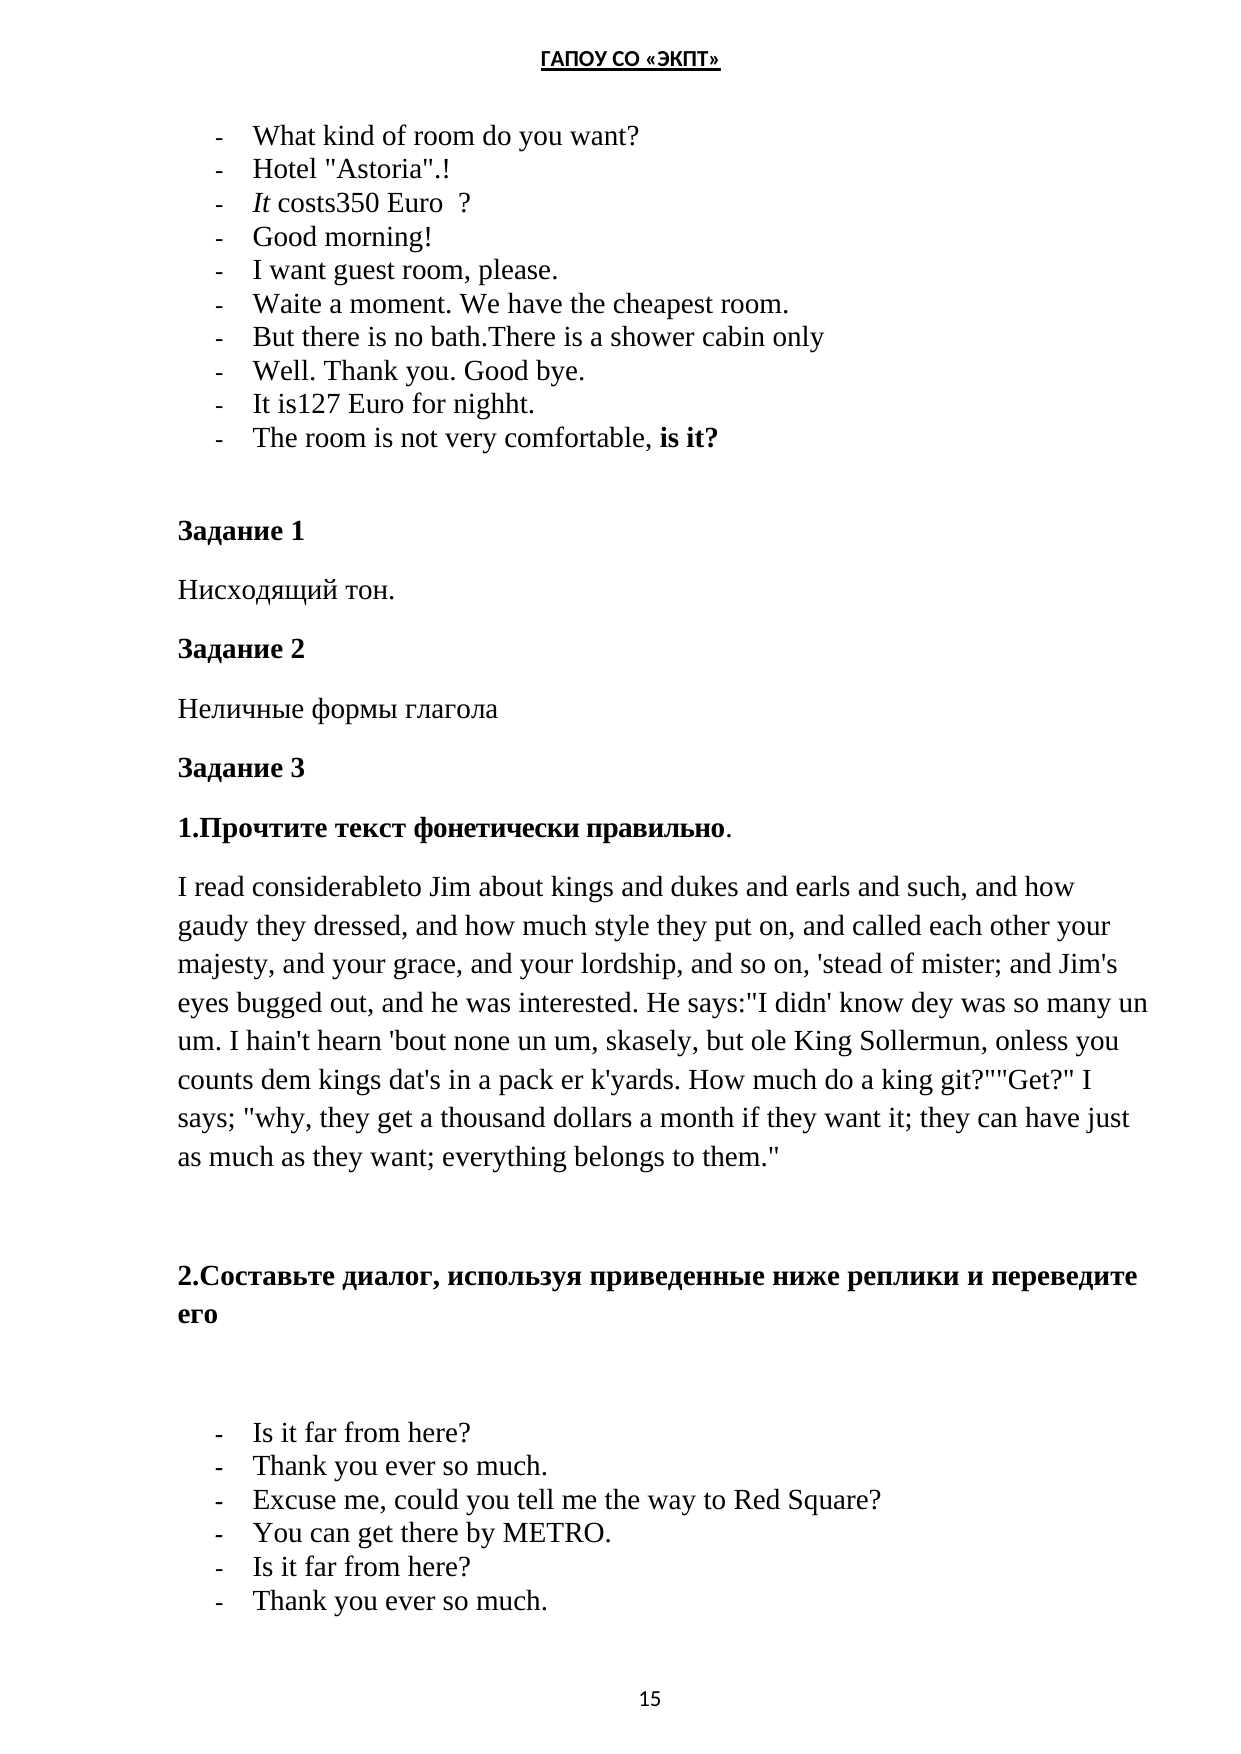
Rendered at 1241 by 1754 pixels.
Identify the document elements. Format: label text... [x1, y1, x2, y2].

text 2.Составьте диалог, используя приведенные ниже реплики и переведите его [177, 1258, 1152, 1330]
text Задание 2 [177, 632, 1152, 665]
list What kind of room do you want? [215, 118, 1152, 152]
text Задание 3 [177, 750, 1152, 784]
text I read considerablеto Jim about kings and dukes and earls and such, and how gaudy they dressed, and how much style they put on, and called each other your majesty, and your grace, and your lordship, and so on, 'stead of mister; and Jim's eyes bugged out, and he was interested. He says:"I didn' know dey was so many un um. I hain't hearn 'bout none un um, skasely, but ole King Sollermun, onless you counts dem kings dat's in a pack er k'yards. How much do a king git?""Get?" I says; "why, they get a thousand dollars a month if they want it; they can have just as much as they want; everything belongs to them." [177, 869, 1152, 1172]
text 1.Прочтите текст фонетически правильно. [177, 810, 1152, 843]
list Is it far from here? [215, 1549, 1152, 1583]
list Well. Thank you. Good bye. [215, 353, 1152, 386]
list I want guest room, please. [215, 252, 1152, 286]
list The room is not very comfortable, is it? [215, 420, 1152, 453]
list It costs350 Euro ? [215, 185, 1152, 219]
list Thank you ever so much. [215, 1583, 1152, 1616]
list Waite a moment. We have the cheapest room. [215, 286, 1152, 319]
text Неличные формы глагола [177, 691, 1152, 724]
list Excuse me, could you tell me the way to Red Square? [215, 1482, 1152, 1516]
list You can get there by METRO. [215, 1516, 1152, 1549]
text Задание 1 [177, 513, 1152, 546]
list Thank you ever so much. [215, 1448, 1152, 1482]
list Good morning! [215, 219, 1152, 252]
text Нисходящий тон. [177, 572, 1152, 606]
list But there is no bath.There is a shower cabin only [215, 319, 1152, 353]
list Is it far from here? [215, 1415, 1152, 1448]
list It is127 Euro for nighht. [215, 386, 1152, 420]
list Hotel "Astoria".! [215, 152, 1152, 185]
